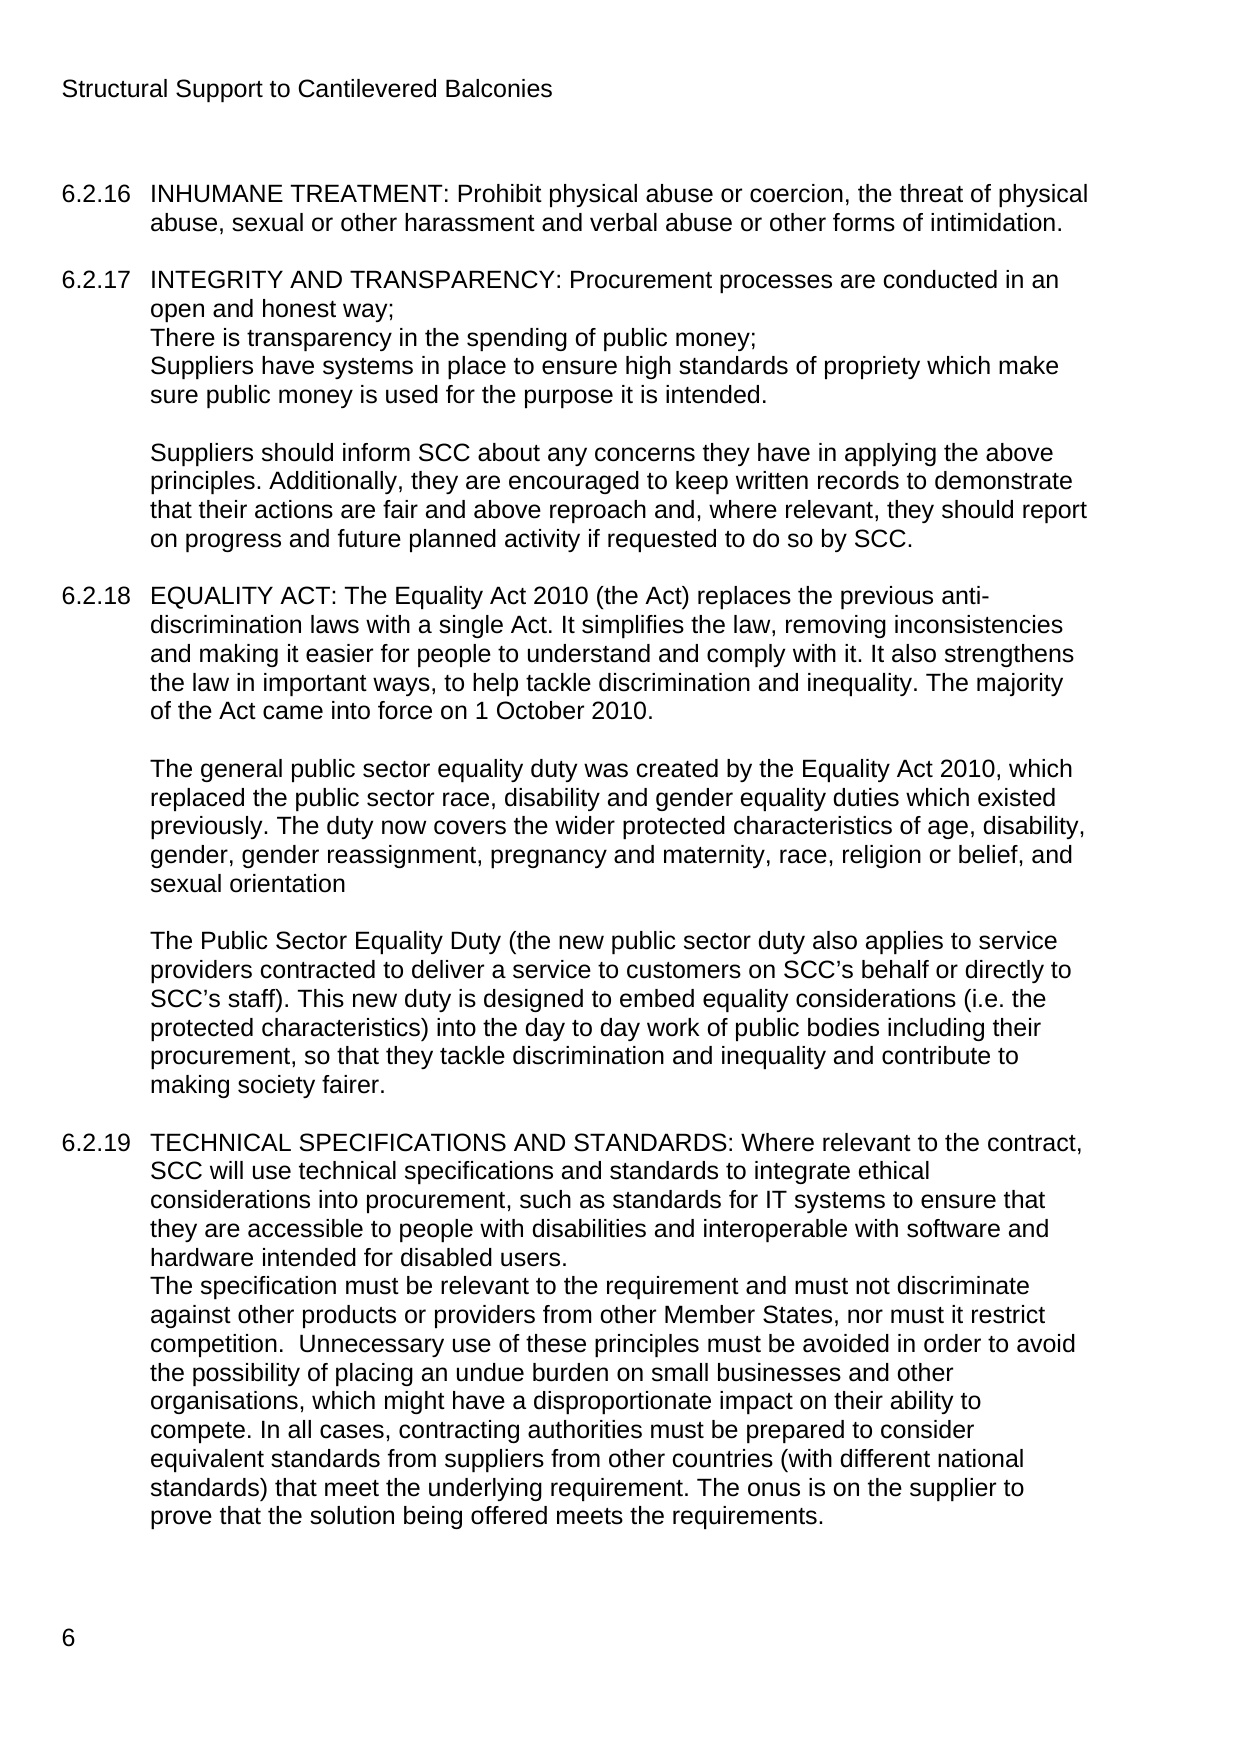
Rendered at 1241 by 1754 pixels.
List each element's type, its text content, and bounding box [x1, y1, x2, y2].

text Suppliers have systems in place to ensure high standards of propriety which make sure public money is used for the purpose it is intended. [150, 351, 1090, 409]
text The general public sector equality duty was created by the Equality Act 2010, which replaced the public sector race, disability and gender equality duties which existed previously. The duty now covers the wider protected characteristics of age, disability, gender, gender reassignment, pregnancy and maternity, race, religion or belief, and sexual orientation [150, 754, 1090, 897]
text 6.2.18 EQUALITY ACT: The Equality Act 2010 (the Act) replaces the previous anti-discrimination laws with a single Act. It simplifies the law, removing inconsistencies and making it easier for people to understand and comply with it. It also strengthens the law in important ways, to help tackle discrimination and inequality. The majority of the Act came into force on 1 October 2010. [61, 581, 1090, 725]
text The Public Sector Equality Duty (the new public sector duty also applies to service providers contracted to deliver a service to customers on SCC’s behalf or directly to SCC’s staff). This new duty is designed to embed equality considerations (i.e. the protected characteristics) into the day to day work of public bodies including their procurement, so that they tackle discrimination and inequality and contribute to making society fairer. [150, 926, 1090, 1099]
text There is transparency in the spending of public money; [150, 322, 1090, 351]
text Suppliers should inform SCC about any concerns they have in applying the above principles. Additionally, they are encouraged to keep written records to demonstrate that their actions are fair and above reproach and, where relevant, they should report on progress and future planned activity if requested to do so by SCC. [150, 437, 1090, 552]
text 6.2.17 INTEGRITY AND TRANSPARENCY: Procurement processes are conducted in an open and honest way; [61, 265, 1090, 322]
text 6.2.19 TECHNICAL SPECIFICATIONS AND STANDARDS: Where relevant to the contract, SCC will use technical specifications and standards to integrate ethical considerations into procurement, such as standards for IT systems to ensure that they are accessible to people with disabilities and interoperable with software and hardware intended for disabled users. [61, 1127, 1090, 1271]
text 6.2.16 INHUMANE TREATMENT: Prohibit physical abuse or coercion, the threat of physical abuse, sexual or other harassment and verbal abuse or other forms of intimidation. [61, 179, 1090, 236]
text The specification must be relevant to the requirement and must not discriminate against other products or providers from other Member States, nor must it restrict competition. Unnecessary use of these principles must be avoided in order to avoid the possibility of placing an undue burden on small businesses and other organisations, which might have a disproportionate impact on their ability to compete. In all cases, contracting authorities must be prepared to consider equivalent standards from suppliers from other countries (with different national standards) that meet the underlying requirement. The onus is on the supplier to prove that the solution being offered meets the requirements. [150, 1271, 1090, 1530]
